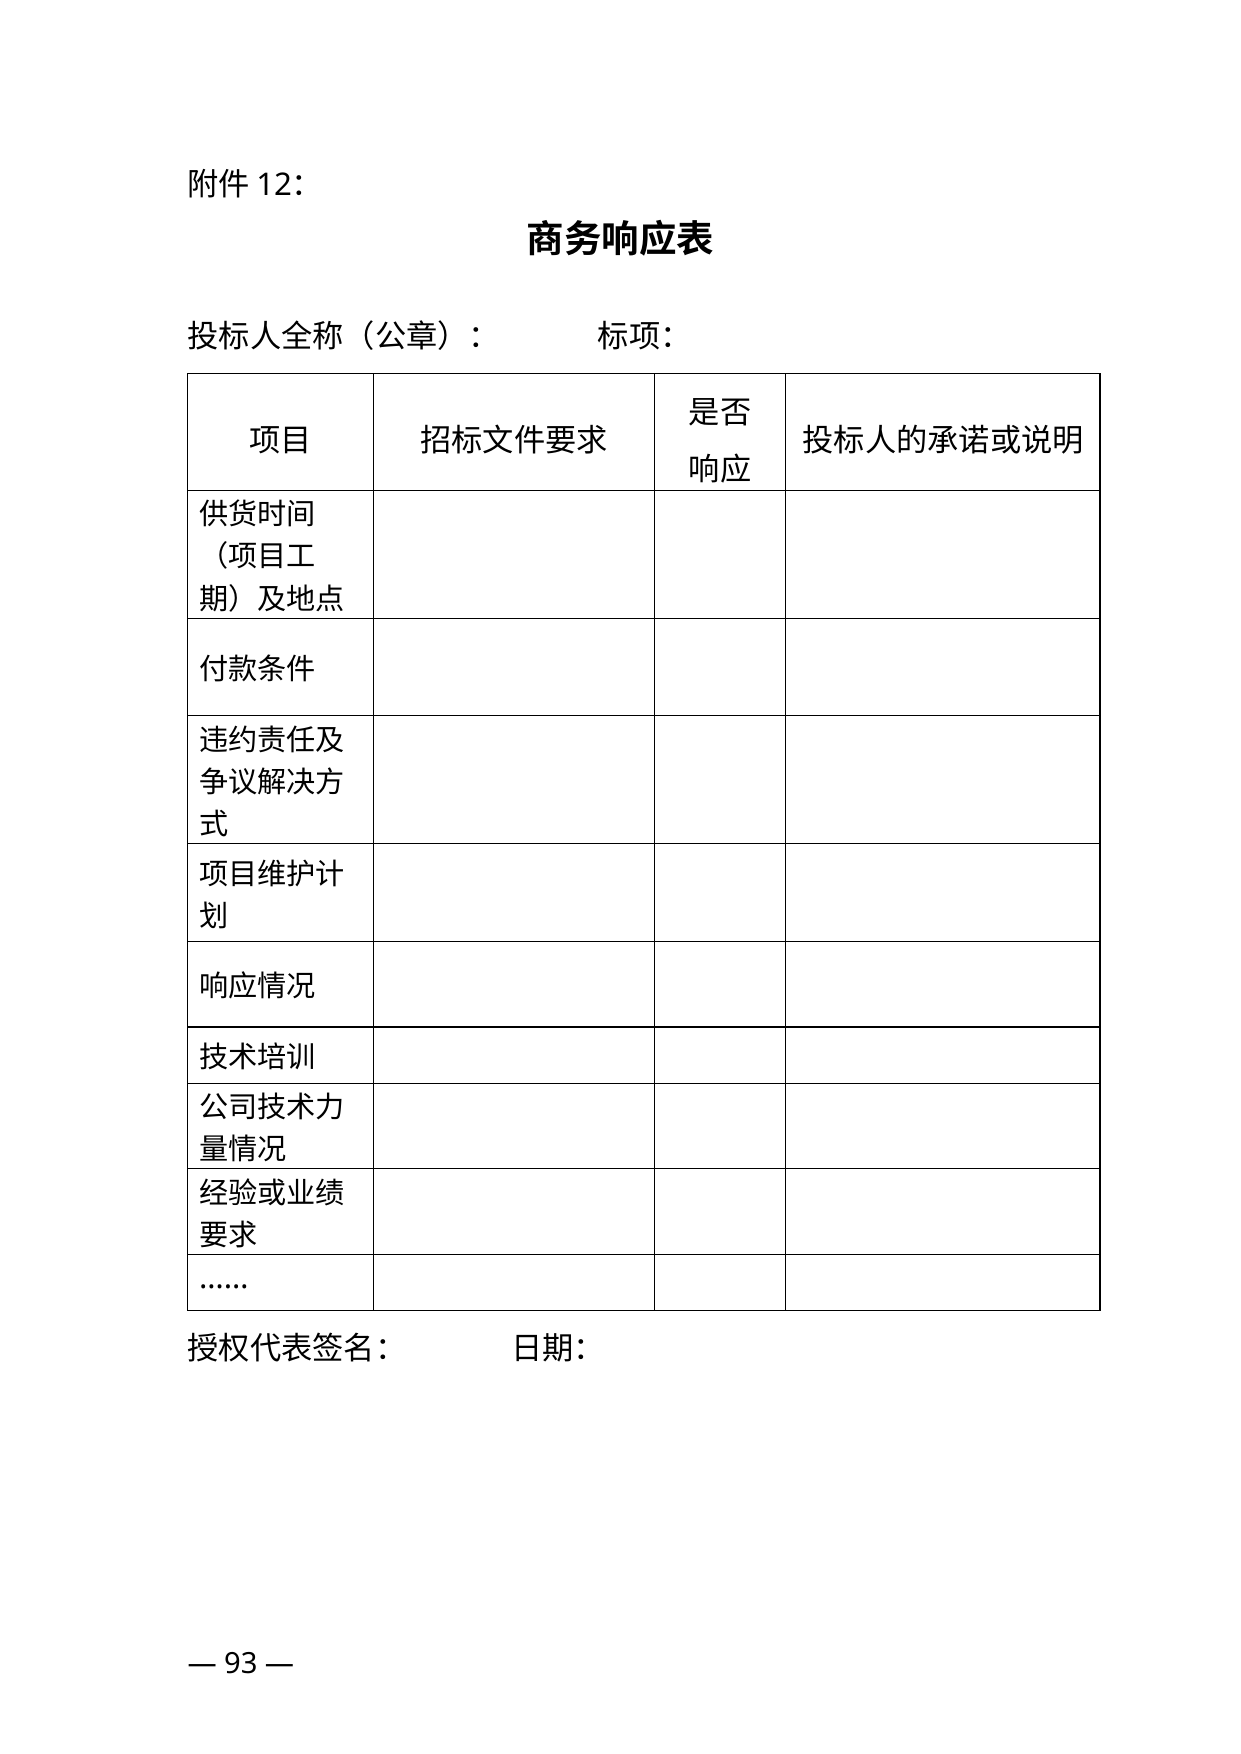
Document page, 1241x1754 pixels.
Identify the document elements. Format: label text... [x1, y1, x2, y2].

table_cell 公司技术力量情况 [188, 1084, 373, 1168]
table_cell [655, 1169, 785, 1254]
table_cell [374, 942, 654, 1026]
table_cell [655, 491, 785, 618]
table_cell [374, 1255, 654, 1310]
table_cell 响应情况 [188, 942, 373, 1026]
table_cell [655, 942, 785, 1026]
table_cell [786, 491, 1099, 618]
table_cell [374, 491, 654, 618]
table_cell [655, 716, 785, 843]
text 授权代表签名： 日期： [187, 1323, 1053, 1369]
table_cell [786, 1169, 1099, 1254]
table_cell [374, 619, 654, 715]
table_cell 技术培训 [188, 1028, 373, 1082]
text 商务响应表 [187, 209, 1053, 264]
table_cell [786, 1028, 1099, 1082]
table_header 是否 响应 [655, 374, 785, 490]
table_cell [786, 619, 1099, 715]
table_cell 付款条件 [188, 619, 373, 715]
table_cell [786, 942, 1099, 1026]
table_cell [655, 1084, 785, 1168]
table_cell [655, 1028, 785, 1082]
table_cell [786, 716, 1099, 843]
table_cell 供货时间（项目工期）及地点 [188, 491, 373, 618]
table_cell [786, 1255, 1099, 1310]
table_cell [374, 1084, 654, 1168]
table_header 投标人的承诺或说明 [786, 374, 1099, 490]
table_cell 项目维护计划 [188, 844, 373, 941]
table_cell [655, 619, 785, 715]
table_cell 违约责任及争议解决方式 [188, 716, 373, 843]
text 投标人全称（公章）： 标项： [187, 311, 1053, 357]
text 附件12： [187, 159, 1053, 204]
table_cell [786, 844, 1099, 941]
table_cell [374, 716, 654, 843]
table_cell [655, 1255, 785, 1310]
table_cell [786, 1084, 1099, 1168]
table_cell [655, 844, 785, 941]
table_header 招标文件要求 [374, 374, 654, 490]
table_cell [374, 1028, 654, 1082]
table_cell [374, 844, 654, 941]
table_cell 经验或业绩要求 [188, 1169, 373, 1254]
table_header 项目 [188, 374, 373, 490]
table_cell …… [188, 1255, 373, 1310]
table_cell [374, 1169, 654, 1254]
